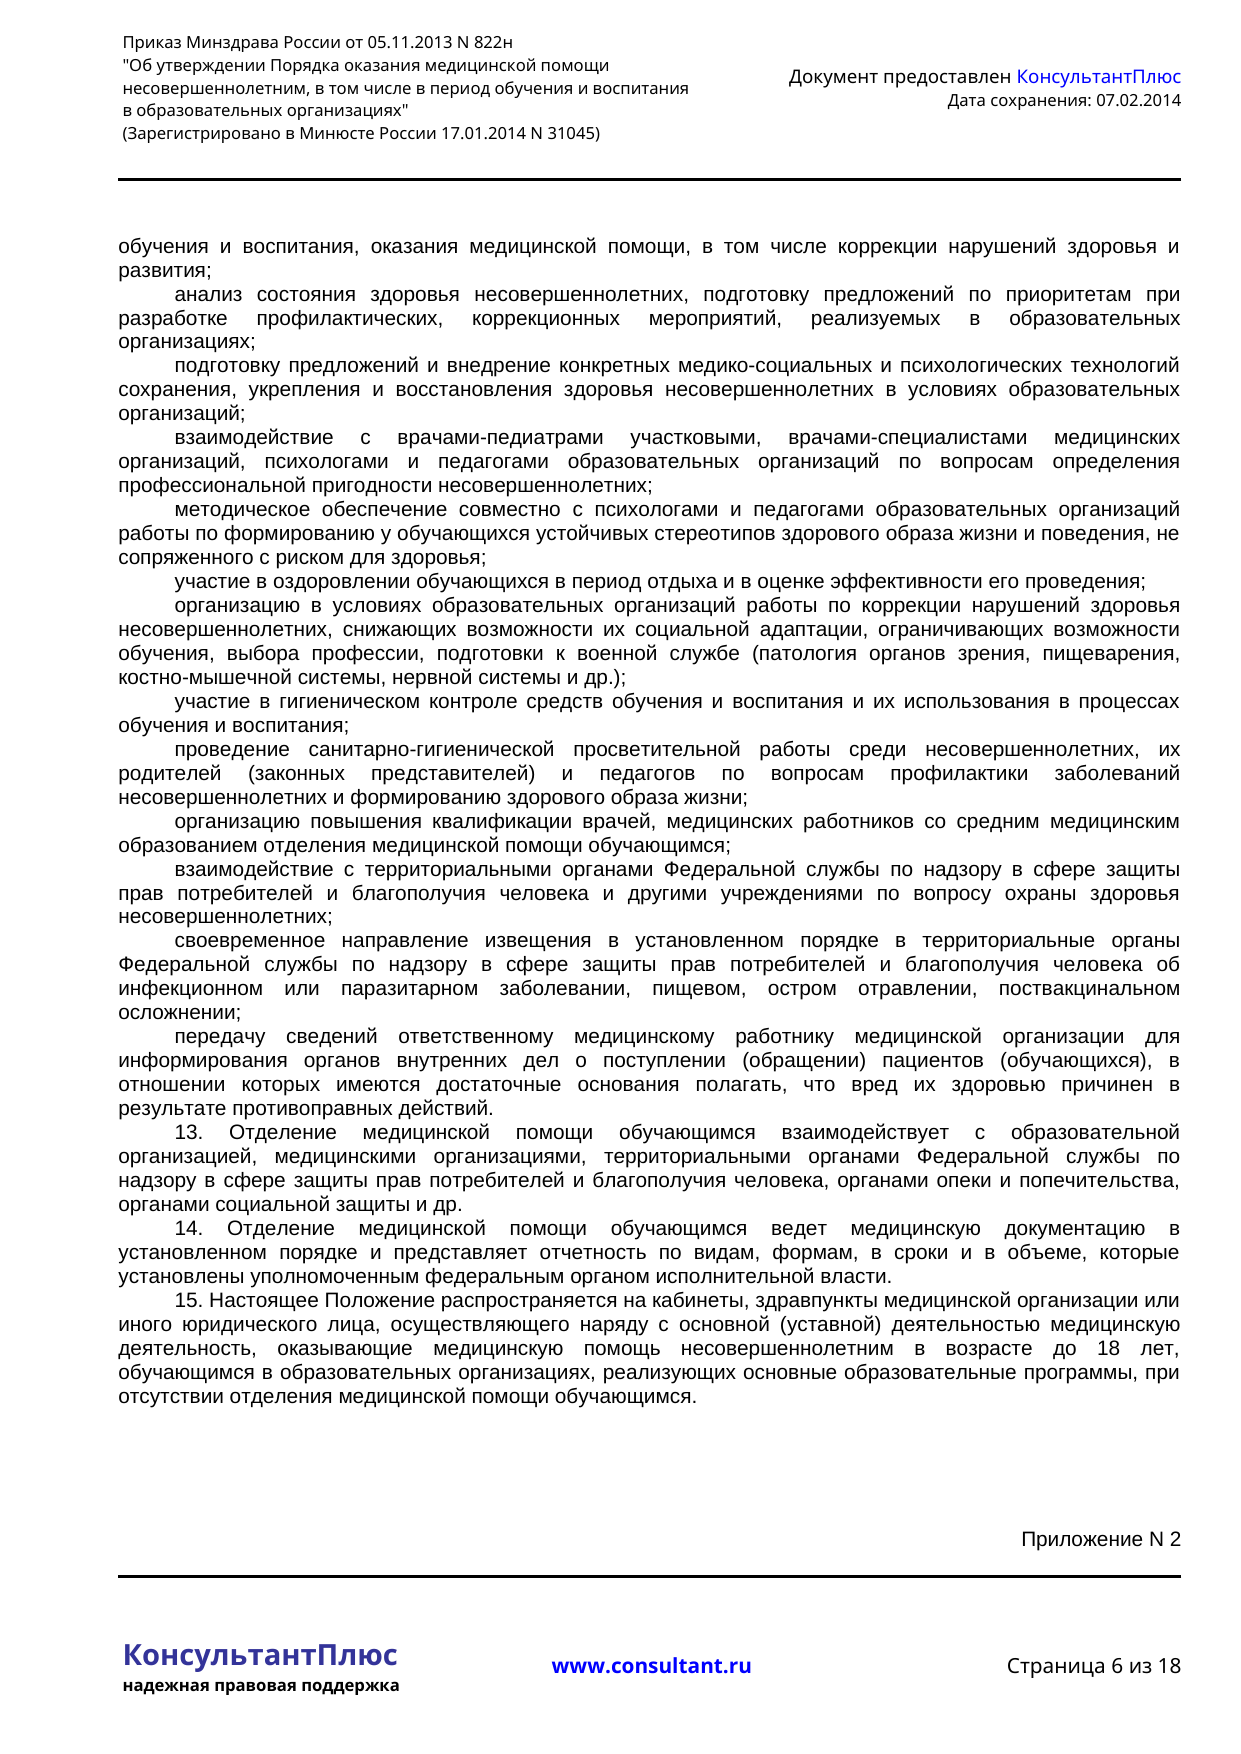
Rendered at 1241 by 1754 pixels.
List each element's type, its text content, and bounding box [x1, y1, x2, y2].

text 15. Настоящее Положение распространяется на кабинеты, здравпункты медицинской организации или иного юридического лица, осуществляющего наряду с основной (уставной) деятельностью медицинскую деятельность, оказывающие медицинскую помощь несовершеннолетним в возрасте до 18 лет, обучающимся в образовательных организациях, реализующих основные образовательные программы, при отсутствии отделения медицинской помощи обучающимся. [118, 1288, 1181, 1407]
text анализ состояния здоровья несовершеннолетних, подготовку предложений по приоритетам при разработке профилактических, коррекционных мероприятий, реализуемых в образовательных организациях; [118, 281, 1181, 353]
text передачу сведений ответственному медицинскому работнику медицинской организации для информирования органов внутренних дел о поступлении (обращении) пациентов (обучающихся), в отношении которых имеются достаточные основания полагать, что вред их здоровью причинен в результате противоправных действий. [118, 1024, 1181, 1120]
text 14. Отделение медицинской помощи обучающимся ведет медицинскую документацию в установленном порядке и представляет отчетность по видам, формам, в сроки и в объеме, которые установлены уполномоченным федеральным органом исполнительной власти. [118, 1216, 1181, 1288]
text методическое обеспечение совместно с психологами и педагогами образовательных организаций работы по формированию у обучающихся устойчивых стереотипов здорового образа жизни и поведения, не сопряженного с риском для здоровья; [118, 497, 1181, 569]
text участие в гигиеническом контроле средств обучения и воспитания и их использования в процессах обучения и воспитания; [118, 689, 1181, 737]
text организацию повышения квалификации врачей, медицинских работников со средним медицинским образованием отделения медицинской помощи обучающимся; [118, 808, 1181, 856]
text проведение санитарно-гигиенической просветительной работы среди несовершеннолетних, их родителей (законных представителей) и педагогов по вопросам профилактики заболеваний несовершеннолетних и формированию здорового образа жизни; [118, 737, 1181, 808]
text своевременное направление извещения в установленном порядке в территориальные органы Федеральной службы по надзору в сфере защиты прав потребителей и благополучия человека об инфекционном или паразитарном заболевании, пищевом, остром отравлении, поствакцинальном осложнении; [118, 928, 1181, 1024]
text подготовку предложений и внедрение конкретных медико-социальных и психологических технологий сохранения, укрепления и восстановления здоровья несовершеннолетних в условиях образовательных организаций; [118, 353, 1181, 425]
text участие в оздоровлении обучающихся в период отдыха и в оценке эффективности его проведения; [118, 569, 1181, 593]
text взаимодействие с территориальными органами Федеральной службы по надзору в сфере защиты прав потребителей и благополучия человека и другими учреждениями по вопросу охраны здоровья несовершеннолетних; [118, 856, 1181, 928]
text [118, 233, 1181, 281]
text взаимодействие с врачами-педиатрами участковыми, врачами-специалистами медицинских организаций, психологами и педагогами образовательных организаций по вопросам определения профессиональной пригодности несовершеннолетних; [118, 425, 1181, 497]
text Приложение N 2 [118, 1527, 1181, 1551]
text организацию в условиях образовательных организаций работы по коррекции нарушений здоровья несовершеннолетних, снижающих возможности их социальной адаптации, ограничивающих возможности обучения, выбора профессии, подготовки к военной службе (патология органов зрения, пищеварения, костно-мышечной системы, нервной системы и др.); [118, 593, 1181, 689]
text 13. Отделение медицинской помощи обучающимся взаимодействует с образовательной организацией, медицинскими организациями, территориальными органами Федеральной службы по надзору в сфере защиты прав потребителей и благополучия человека, органами опеки и попечительства, органами социальной защиты и др. [118, 1120, 1181, 1216]
